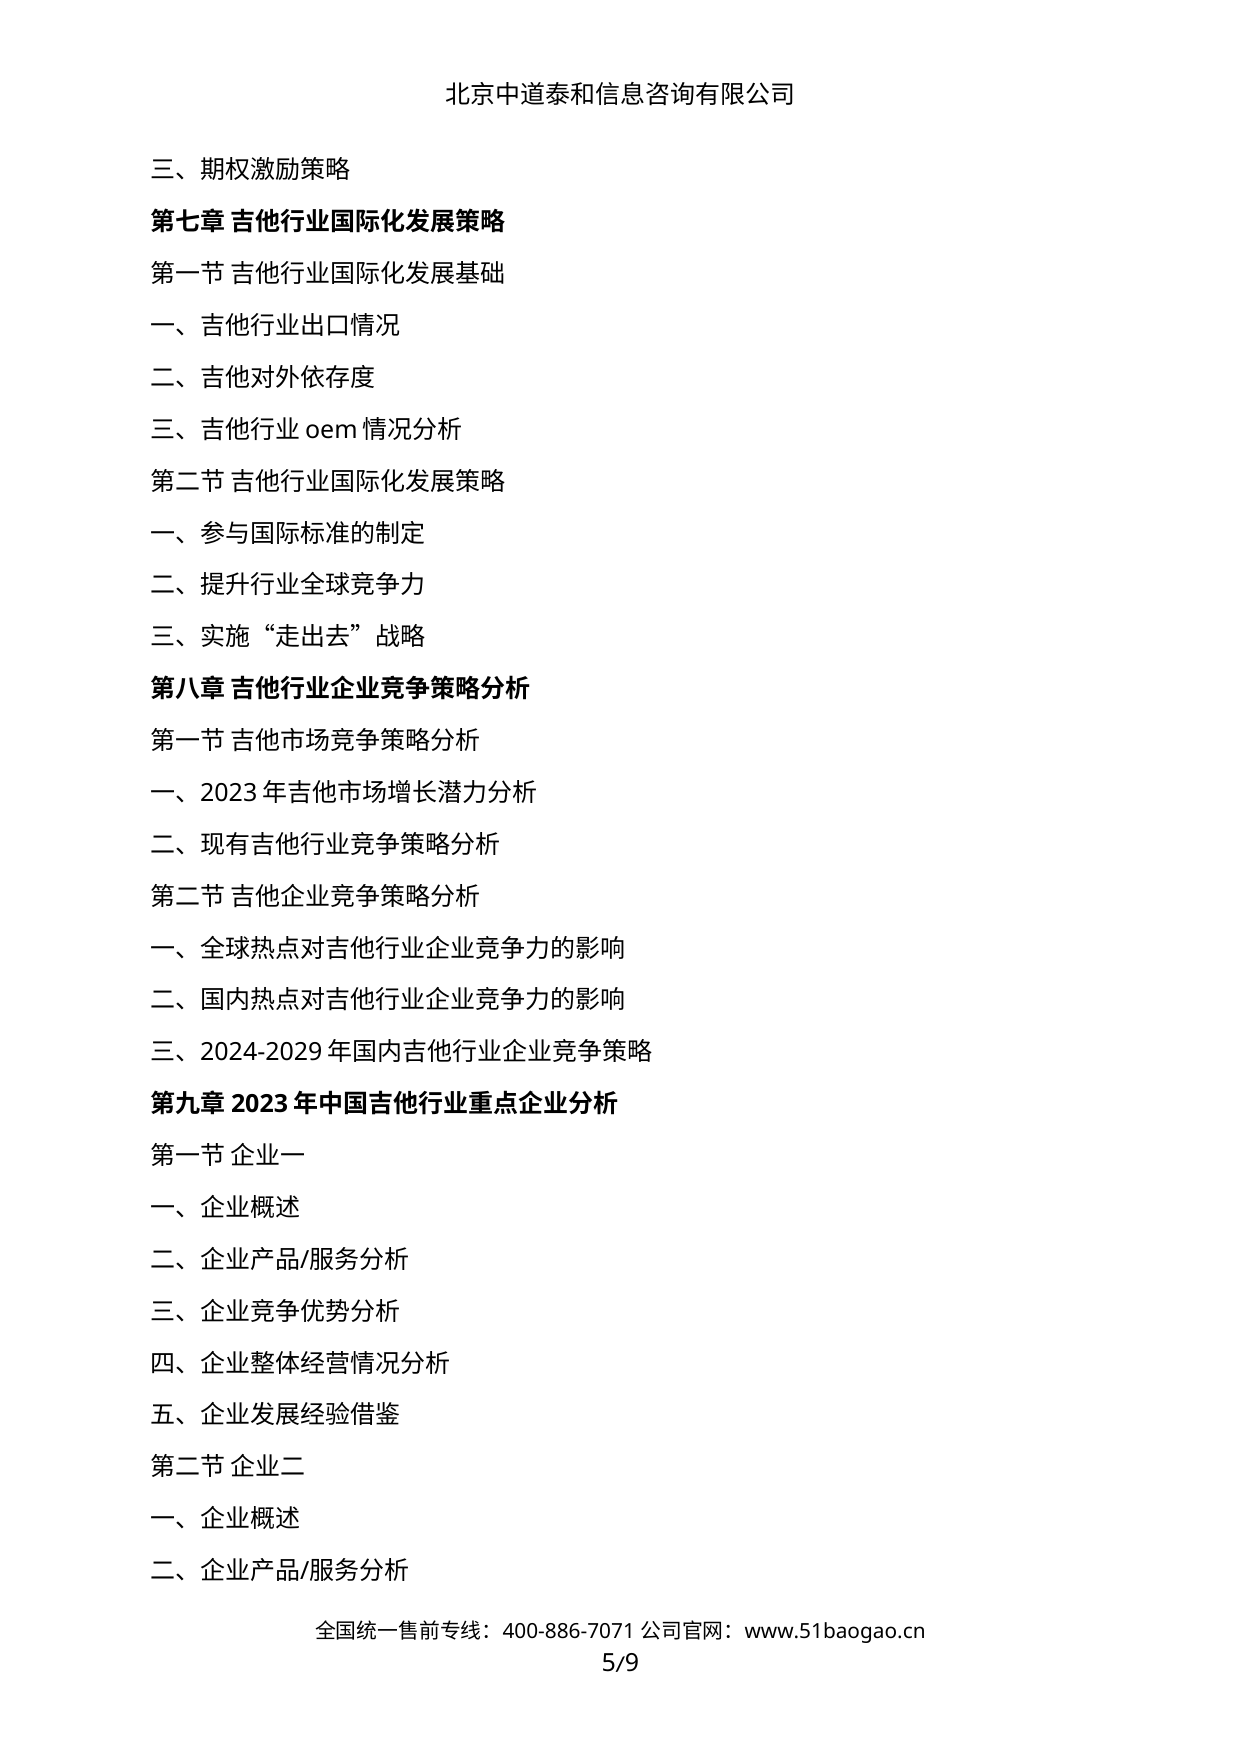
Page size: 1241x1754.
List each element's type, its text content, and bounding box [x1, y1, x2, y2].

text 第一节 吉他市场竞争策略分析 [150, 721, 1090, 757]
text 第二节 企业二 [150, 1447, 1090, 1483]
text 三、企业竞争优势分析 [150, 1291, 1090, 1327]
text 二、吉他对外依存度 [150, 357, 1090, 394]
text 二、现有吉他行业竞争策略分析 [150, 824, 1090, 861]
text 二、国内热点对吉他行业企业竞争力的影响 [150, 980, 1090, 1016]
text 第一节 企业一 [150, 1136, 1090, 1172]
text 三、期权激励策略 [150, 150, 1090, 186]
text 一、参与国际标准的制定 [150, 513, 1090, 549]
text 第七章 吉他行业国际化发展策略 [150, 202, 1090, 238]
text 二、提升行业全球竞争力 [150, 565, 1090, 601]
text 一、吉他行业出口情况 [150, 306, 1090, 342]
text 第八章 吉他行业企业竞争策略分析 [150, 669, 1090, 705]
text 一、2023年吉他市场增长潜力分析 [150, 772, 1090, 809]
text 五、企业发展经验借鉴 [150, 1395, 1090, 1431]
text 三、实施“走出去”战略 [150, 617, 1090, 653]
text 第一节 吉他行业国际化发展基础 [150, 254, 1090, 290]
text 第二节 吉他行业国际化发展策略 [150, 461, 1090, 497]
text 一、企业概述 [150, 1499, 1090, 1535]
text 三、2024-2029年国内吉他行业企业竞争策略 [150, 1032, 1090, 1068]
text 第二节 吉他企业竞争策略分析 [150, 876, 1090, 912]
text 一、全球热点对吉他行业企业竞争力的影响 [150, 928, 1090, 964]
text 二、企业产品/服务分析 [150, 1551, 1090, 1587]
text 一、企业概述 [150, 1187, 1090, 1224]
text 三、吉他行业oem情况分析 [150, 409, 1090, 446]
text 四、企业整体经营情况分析 [150, 1343, 1090, 1379]
text 第九章 2023年中国吉他行业重点企业分析 [150, 1084, 1090, 1120]
text 二、企业产品/服务分析 [150, 1239, 1090, 1276]
